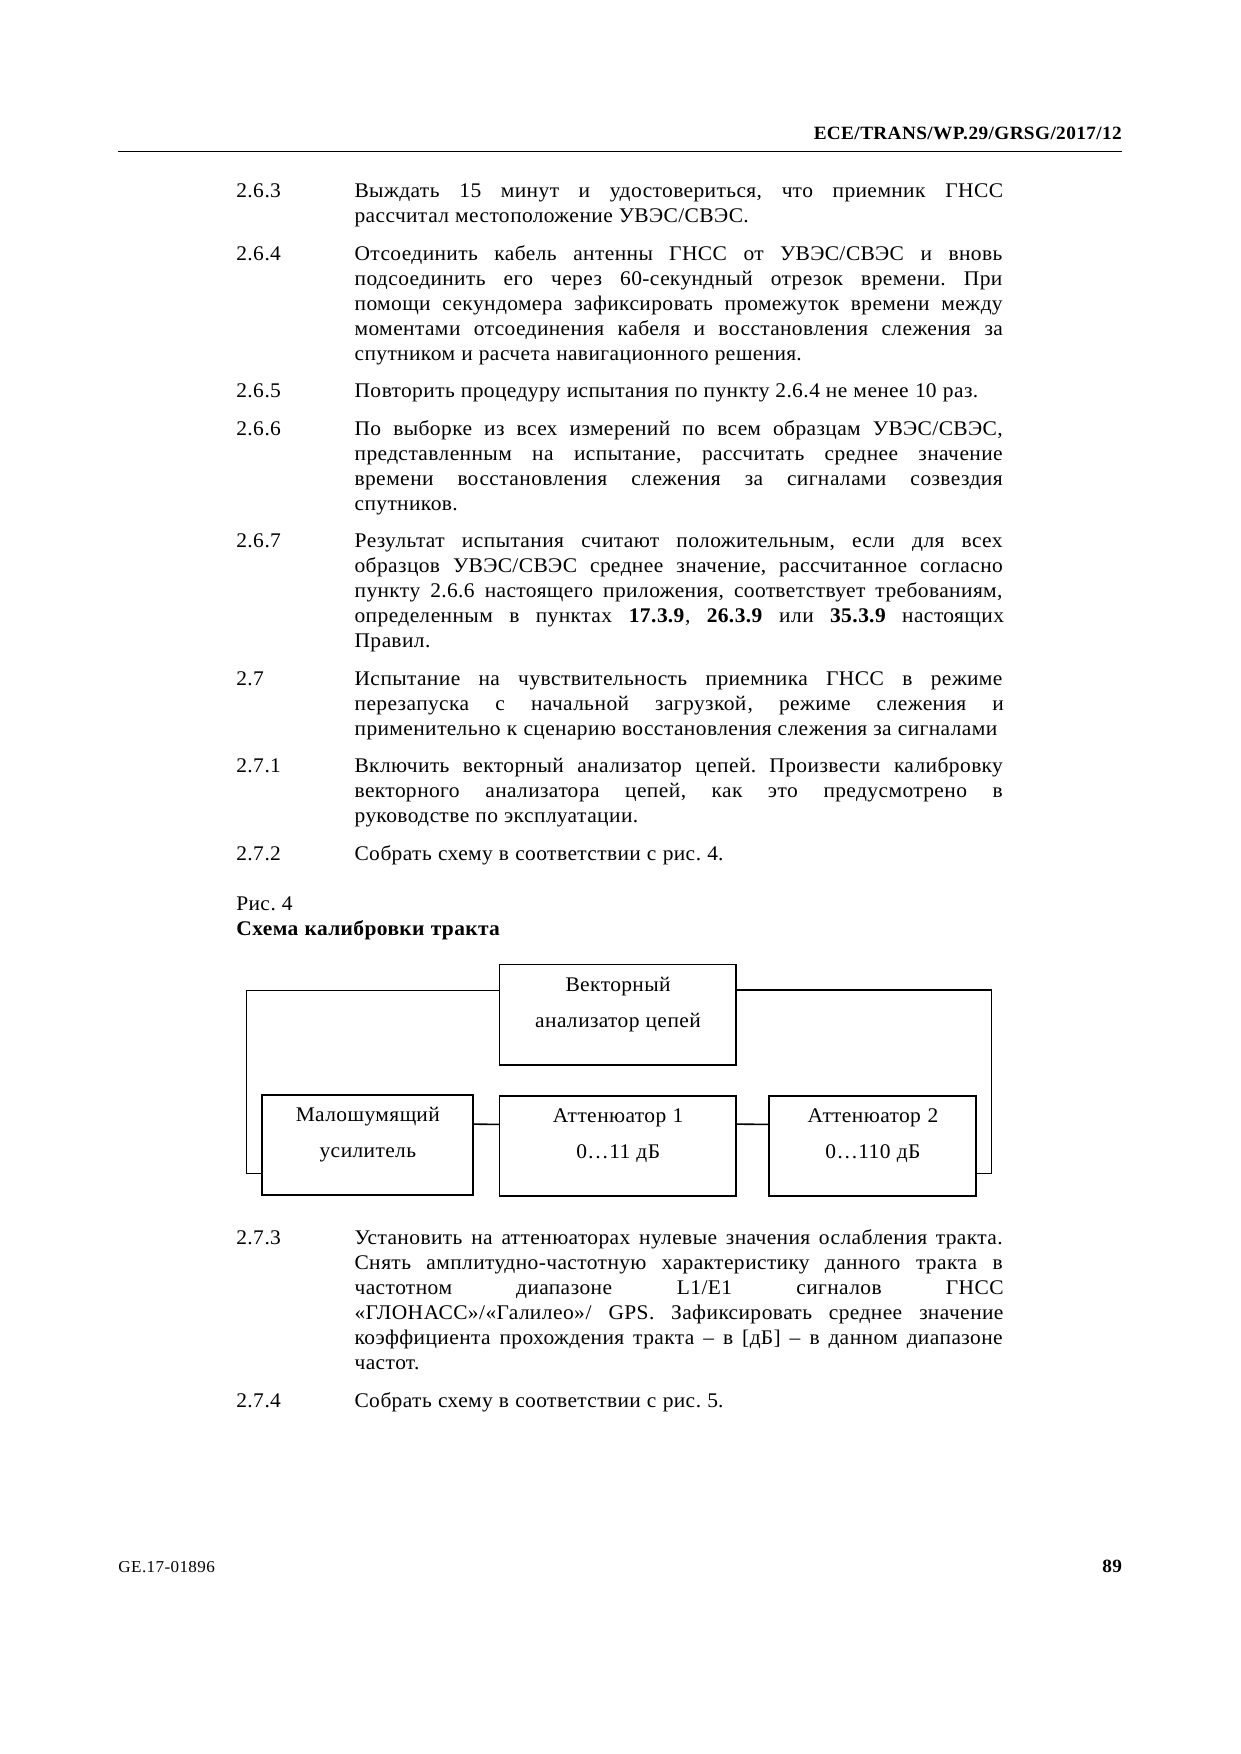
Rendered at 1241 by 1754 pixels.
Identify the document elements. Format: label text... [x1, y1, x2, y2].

text 2.7.1 Включить векторный анализатор цепей. Произвести калибровку векторного анализатора цепей, как это предусмотрено в руководстве по эксплуатации. [236, 752, 1004, 827]
subtitle Рис. 4 Схема калибровки тракта [118, 890, 1122, 940]
text 2.7 Испытание на чувствительность приемника ГНСС в режиме перезапуска с начальной загрузкой, режиме слежения и применительно к сценарию восстановления слежения за сигналами [236, 665, 1004, 740]
text 2.6.5 Повторить процедуру испытания по пункту 2.6.4 не менее 10 раз. [236, 377, 1004, 402]
text 2.7.3 Установить на аттенюаторах нулевые значения ослабления тракта. Снять амплитудно-частотную характеристику данного тракта в частотном диапазоне L1/E1 сигналов ГНСС «ГЛОНАСС»/«Галилео»/ GPS. Зафиксировать среднее значение коэффициента прохождения тракта – в [дБ] – в данном диапазоне частот. [236, 1224, 1004, 1374]
text 2.6.4 Отсоединить кабель антенны ГНСС от УВЭС/СВЭС и вновь подсоединить его через 60-секундный отрезок времени. При помощи секундомера зафиксировать промежуток времени между моментами отсоединения кабеля и восстановления слежения за спутником и расчета навигационного решения. [236, 240, 1004, 365]
text 2.7.4 Собрать схему в соответствии с рис. 5. [236, 1387, 1004, 1412]
text 2.6.6 По выборке из всех измерений по всем образцам УВЭС/СВЭС, представленным на испытание, рассчитать среднее значение времени восстановления слежения за сигналами созвездия спутников. [236, 415, 1004, 515]
text 2.6.3 Выждать 15 минут и удостовериться, что приемник ГНСС рассчитал местоположение УВЭС/СВЭС. [236, 177, 1004, 227]
text 2.6.7 Результат испытания считают положительным, если для всех образцов УВЭС/СВЭС среднее значение, рассчитанное согласно пункту 2.6.6 настоящего приложения, соответствует требованиям, определенным в пунктах 17.3.9, 26.3.9 или 35.3.9 настоящих Правил. [236, 527, 1004, 652]
text 2.7.2 Собрать схему в соответствии с рис. 4. [236, 840, 1004, 865]
